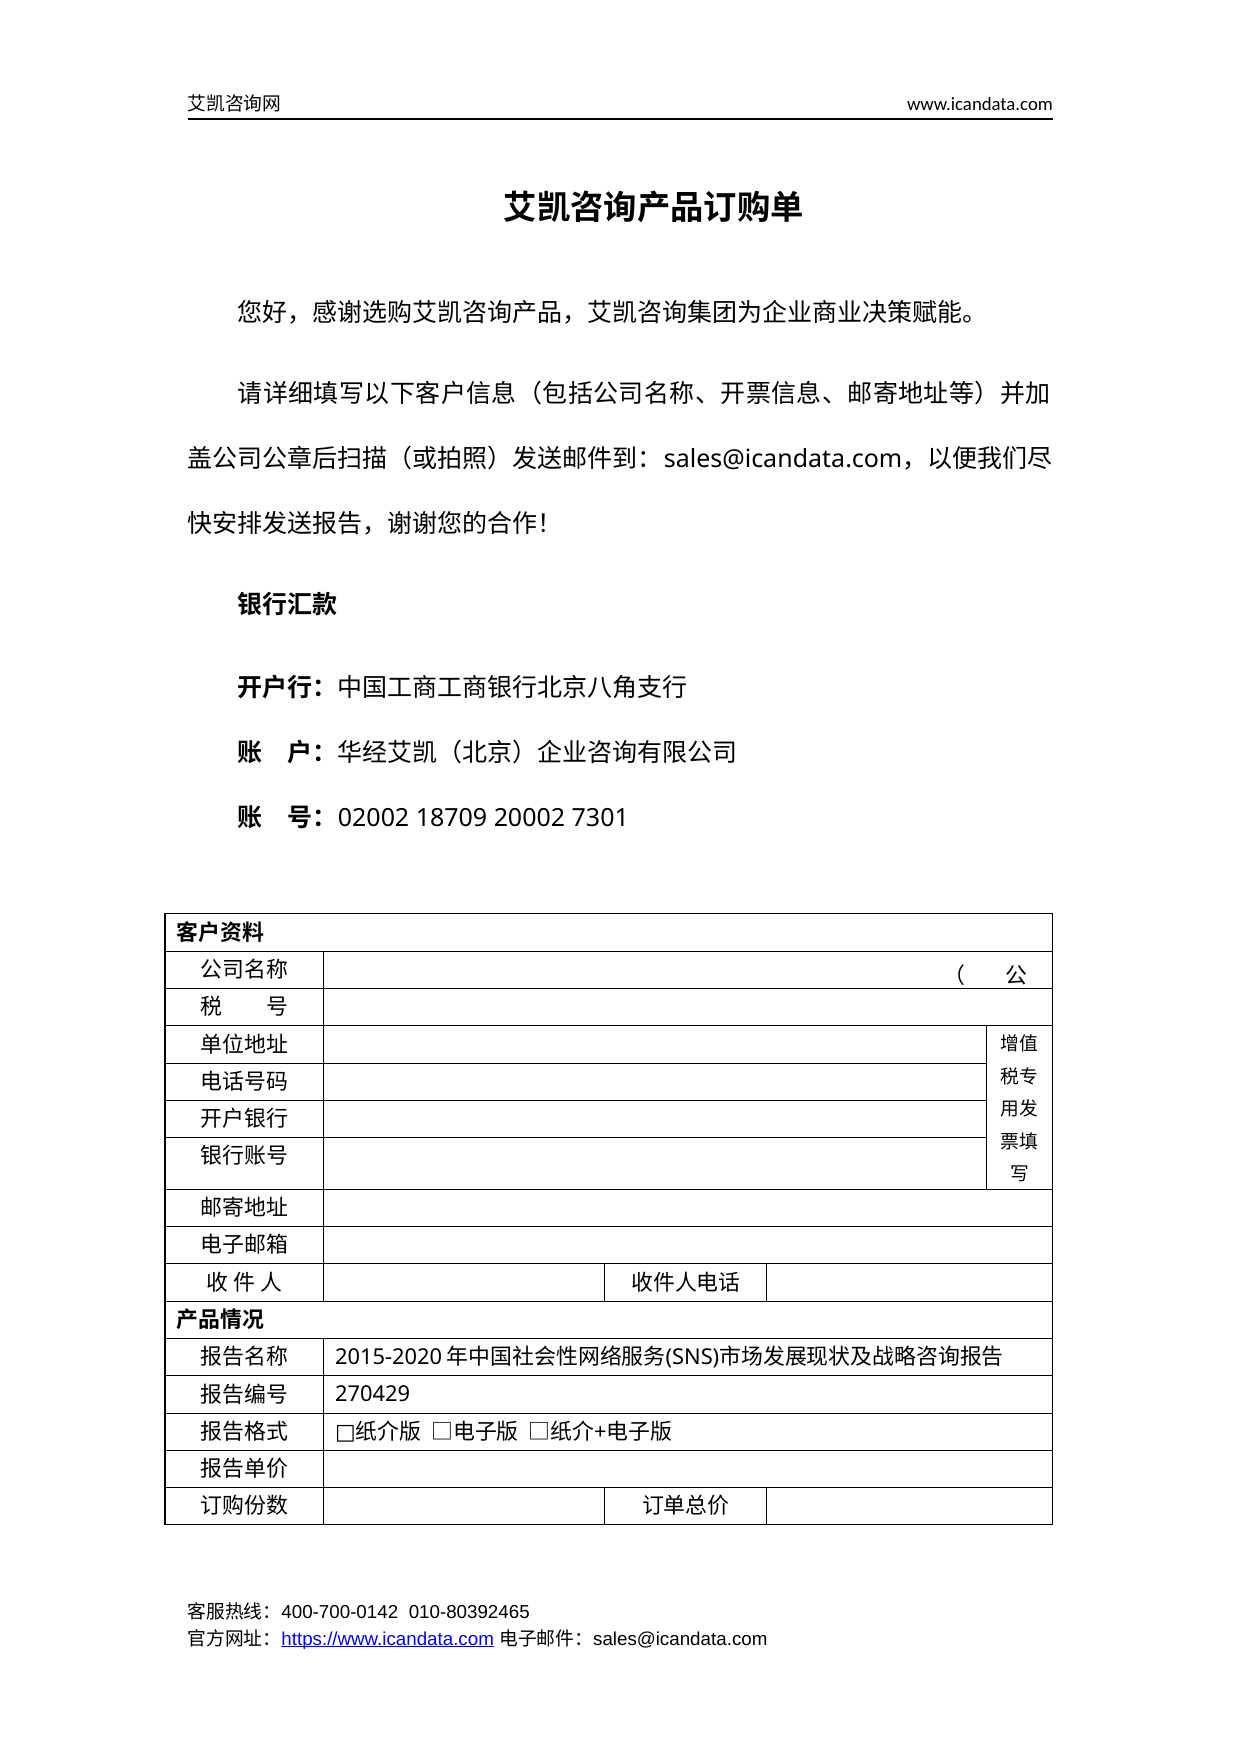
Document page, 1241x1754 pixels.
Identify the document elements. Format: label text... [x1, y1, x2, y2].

table_cell 开户银行 [166, 1101, 323, 1137]
table_cell □纸介版 □电子版 □纸介+电子版 [324, 1414, 1052, 1450]
table_cell 单位地址 [166, 1026, 323, 1062]
table_cell 电子邮箱 [166, 1227, 323, 1263]
table_cell [324, 1451, 1052, 1487]
text 银行汇款 [187, 570, 1053, 635]
text 账 户：华经艾凯（北京）企业咨询有限公司 [187, 718, 1053, 783]
table_header 客户资料 [166, 914, 1052, 951]
table_cell [324, 1190, 1052, 1226]
text 开户行：中国工商工商银行北京八角支行 [187, 653, 1053, 718]
table_cell [324, 1264, 604, 1301]
table_cell [767, 1488, 1052, 1524]
table_cell 270429 [324, 1376, 1052, 1412]
table_cell 产品情况 [166, 1302, 1052, 1338]
table_cell [324, 1488, 604, 1524]
table_cell 报告编号 [166, 1376, 323, 1412]
table_cell 电话号码 [166, 1064, 323, 1100]
table_cell 银行账号 [166, 1138, 323, 1189]
table_cell [324, 952, 1052, 988]
table_cell 订购份数 [166, 1488, 323, 1524]
table_cell [324, 1026, 986, 1062]
table_cell [324, 1138, 986, 1189]
text 艾凯咨询产品订购单 [187, 172, 1053, 237]
table_cell [324, 989, 1052, 1025]
table_cell 2015-2020年中国社会性网络服务(SNS)市场发展现状及战略咨询报告 [324, 1339, 1052, 1375]
table_cell 收 件 人 [166, 1264, 323, 1301]
table_cell 报告名称 [166, 1339, 323, 1375]
table_cell [324, 1227, 1052, 1263]
text 请详细填写以下客户信息（包括公司名称、开票信息、邮寄地址等）并加盖公司公章后扫描（或拍照）发送邮件到：sales@icandata.com，以便我们尽快安排发送报告，谢谢您的合作！ [187, 359, 1053, 554]
text 您好，感谢选购艾凯咨询产品，艾凯咨询集团为企业商业决策赋能。 [187, 278, 1053, 343]
text 账 号：02002 18709 20002 7301 [187, 783, 1053, 848]
table_cell 报告格式 [166, 1414, 323, 1450]
table_cell 报告单价 [166, 1451, 323, 1487]
table_cell 增值税专用发票填写 [987, 1026, 1052, 1189]
table_cell [324, 1064, 986, 1100]
table_cell [767, 1264, 1052, 1301]
table_cell 收件人电话 [605, 1264, 766, 1301]
table_cell 税 号 [166, 989, 323, 1025]
table_cell 订单总价 [605, 1488, 766, 1524]
table_cell [324, 1101, 986, 1137]
table_cell 公司名称 [166, 952, 323, 988]
table_cell 邮寄地址 [166, 1190, 323, 1226]
